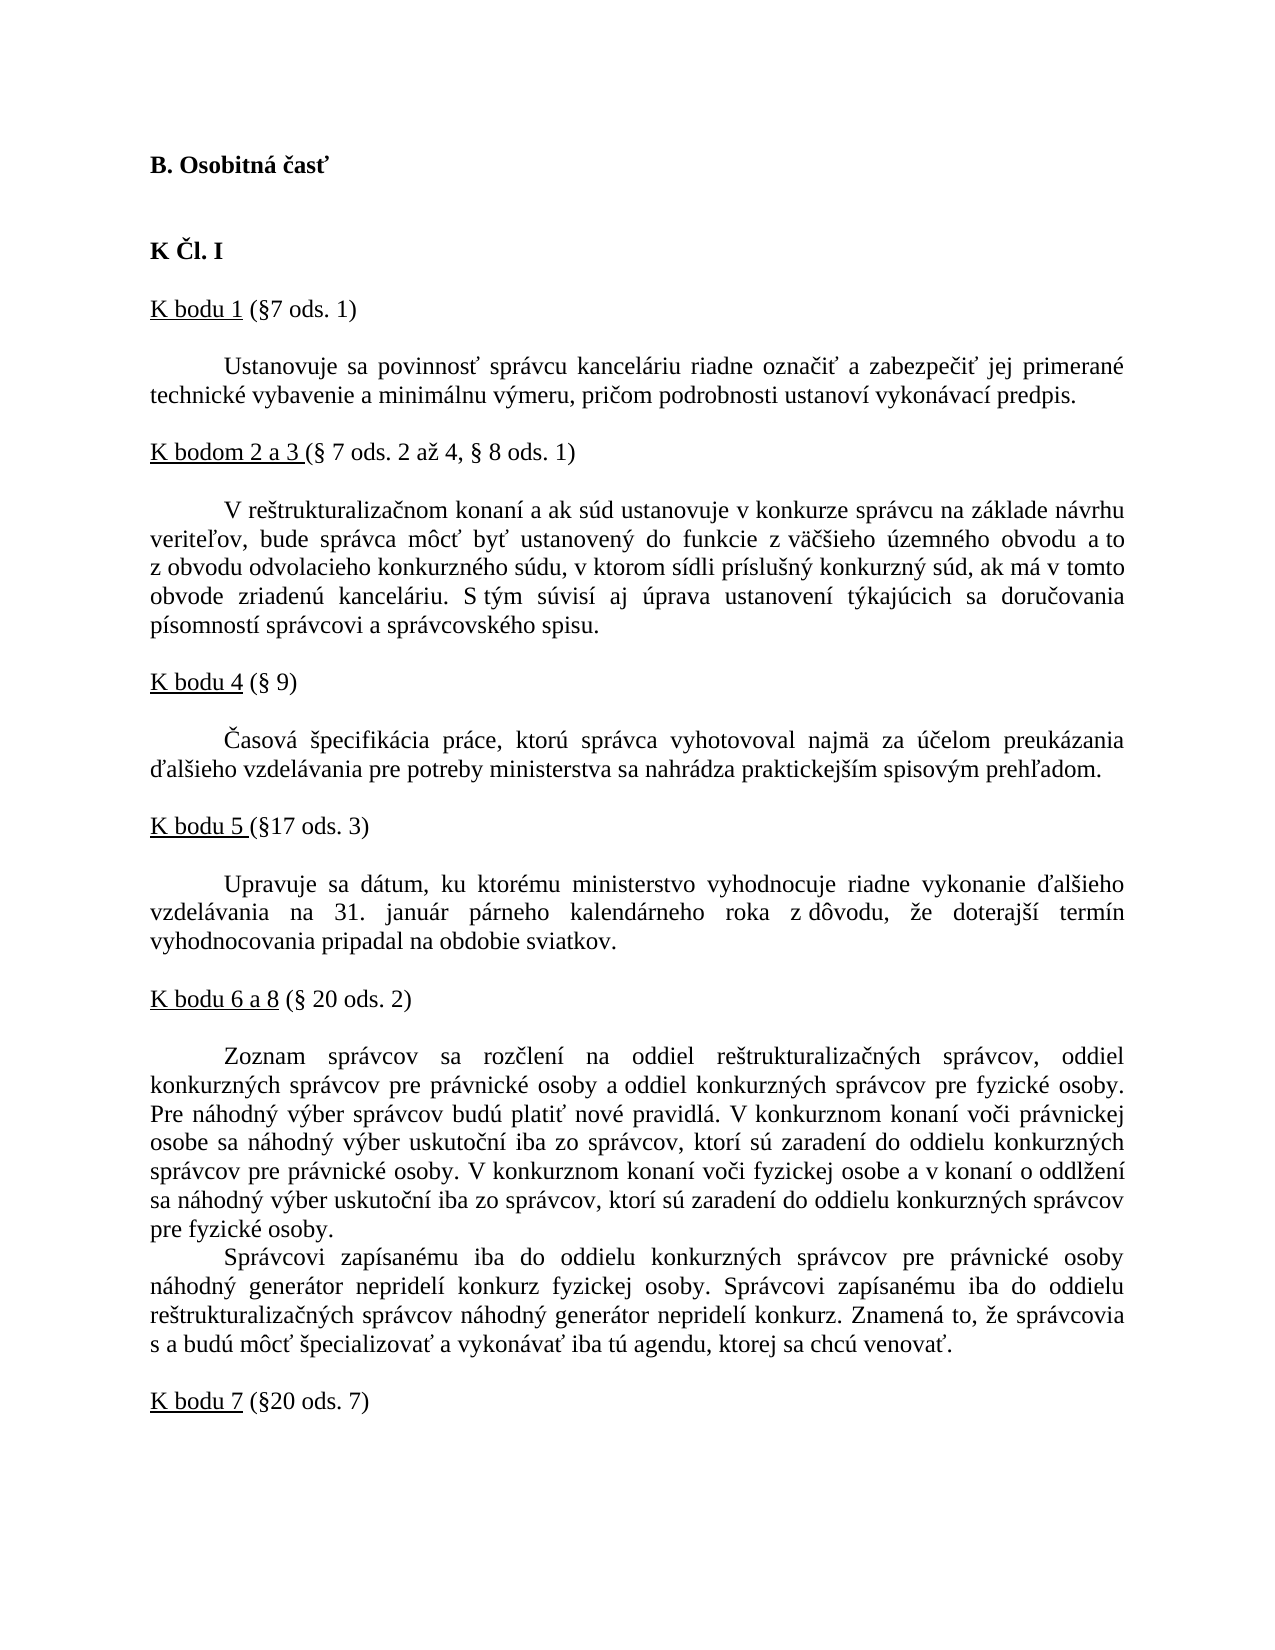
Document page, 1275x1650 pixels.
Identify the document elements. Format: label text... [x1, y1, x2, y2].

text Časová špecifikácia práce, ktorú správca vyhotovoval najmä za účelom preukázania ďalšieho vzdelávania pre potreby ministerstva sa nahrádza praktickejším spisovým prehľadom. [150, 725, 1125, 782]
text K Čl. I [150, 236, 1125, 265]
text K bodu 1 (§7 ods. 1) [150, 294, 1125, 322]
text V reštrukturalizačnom konaní a ak súd ustanovuje v konkurze správcu na základe návrhu veriteľov, bude správca môcť byť ustanovený do funkcie z väčšieho územného obvodu a to z obvodu odvolacieho konkurzného súdu, v ktorom sídli príslušný konkurzný súd, ak má v tomto obvode zriadenú kanceláriu. S tým súvisí aj úprava ustanovení týkajúcich sa doručovania písomností správcovi a správcovského spisu. [150, 495, 1125, 639]
text K bodu 6 a 8 (§ 20 ods. 2) [150, 984, 1125, 1012]
text Správcovi zapísanému iba do oddielu konkurzných správcov pre právnické osoby náhodný generátor nepridelí konkurz fyzickej osoby. Správcovi zapísanému iba do oddielu reštrukturalizačných správcov náhodný generátor nepridelí konkurz. Znamená to, že správcovia s a budú môcť špecializovať a vykonávať iba tú agendu, ktorej sa chcú venovať. [150, 1242, 1125, 1357]
text B. Osobitná časť [150, 150, 1125, 179]
text K bodom 2 a 3 (§ 7 ods. 2 až 4, § 8 ods. 1) [150, 437, 1125, 466]
text Ustanovuje sa povinnosť správcu kanceláriu riadne označiť a zabezpečiť jej primerané technické vybavenie a minimálnu výmeru, pričom podrobnosti ustanoví vykonávací predpis. [150, 351, 1125, 409]
text Upravuje sa dátum, ku ktorému ministerstvo vyhodnocuje riadne vykonanie ďalšieho vzdelávania na 31. január párneho kalendárneho roka z dôvodu, že doterajší termín vyhodnocovania pripadal na obdobie sviatkov. [150, 869, 1125, 955]
text Zoznam správcov sa rozčlení na oddiel reštrukturalizačných správcov, oddiel konkurzných správcov pre právnické osoby a oddiel konkurzných správcov pre fyzické osoby. Pre náhodný výber správcov budú platiť nové pravidlá. V konkurznom konaní voči právnickej osobe sa náhodný výber uskutoční iba zo správcov, ktorí sú zaradení do oddielu konkurzných správcov pre právnické osoby. V konkurznom konaní voči fyzickej osobe a v konaní o oddlžení sa náhodný výber uskutoční iba zo správcov, ktorí sú zaradení do oddielu konkurzných správcov pre fyzické osoby. [150, 1041, 1125, 1242]
text K bodu 7 (§20 ods. 7) [150, 1386, 1125, 1415]
text K bodu 5 (§17 ods. 3) [150, 811, 1125, 840]
text K bodu 4 (§ 9) [150, 667, 1125, 696]
